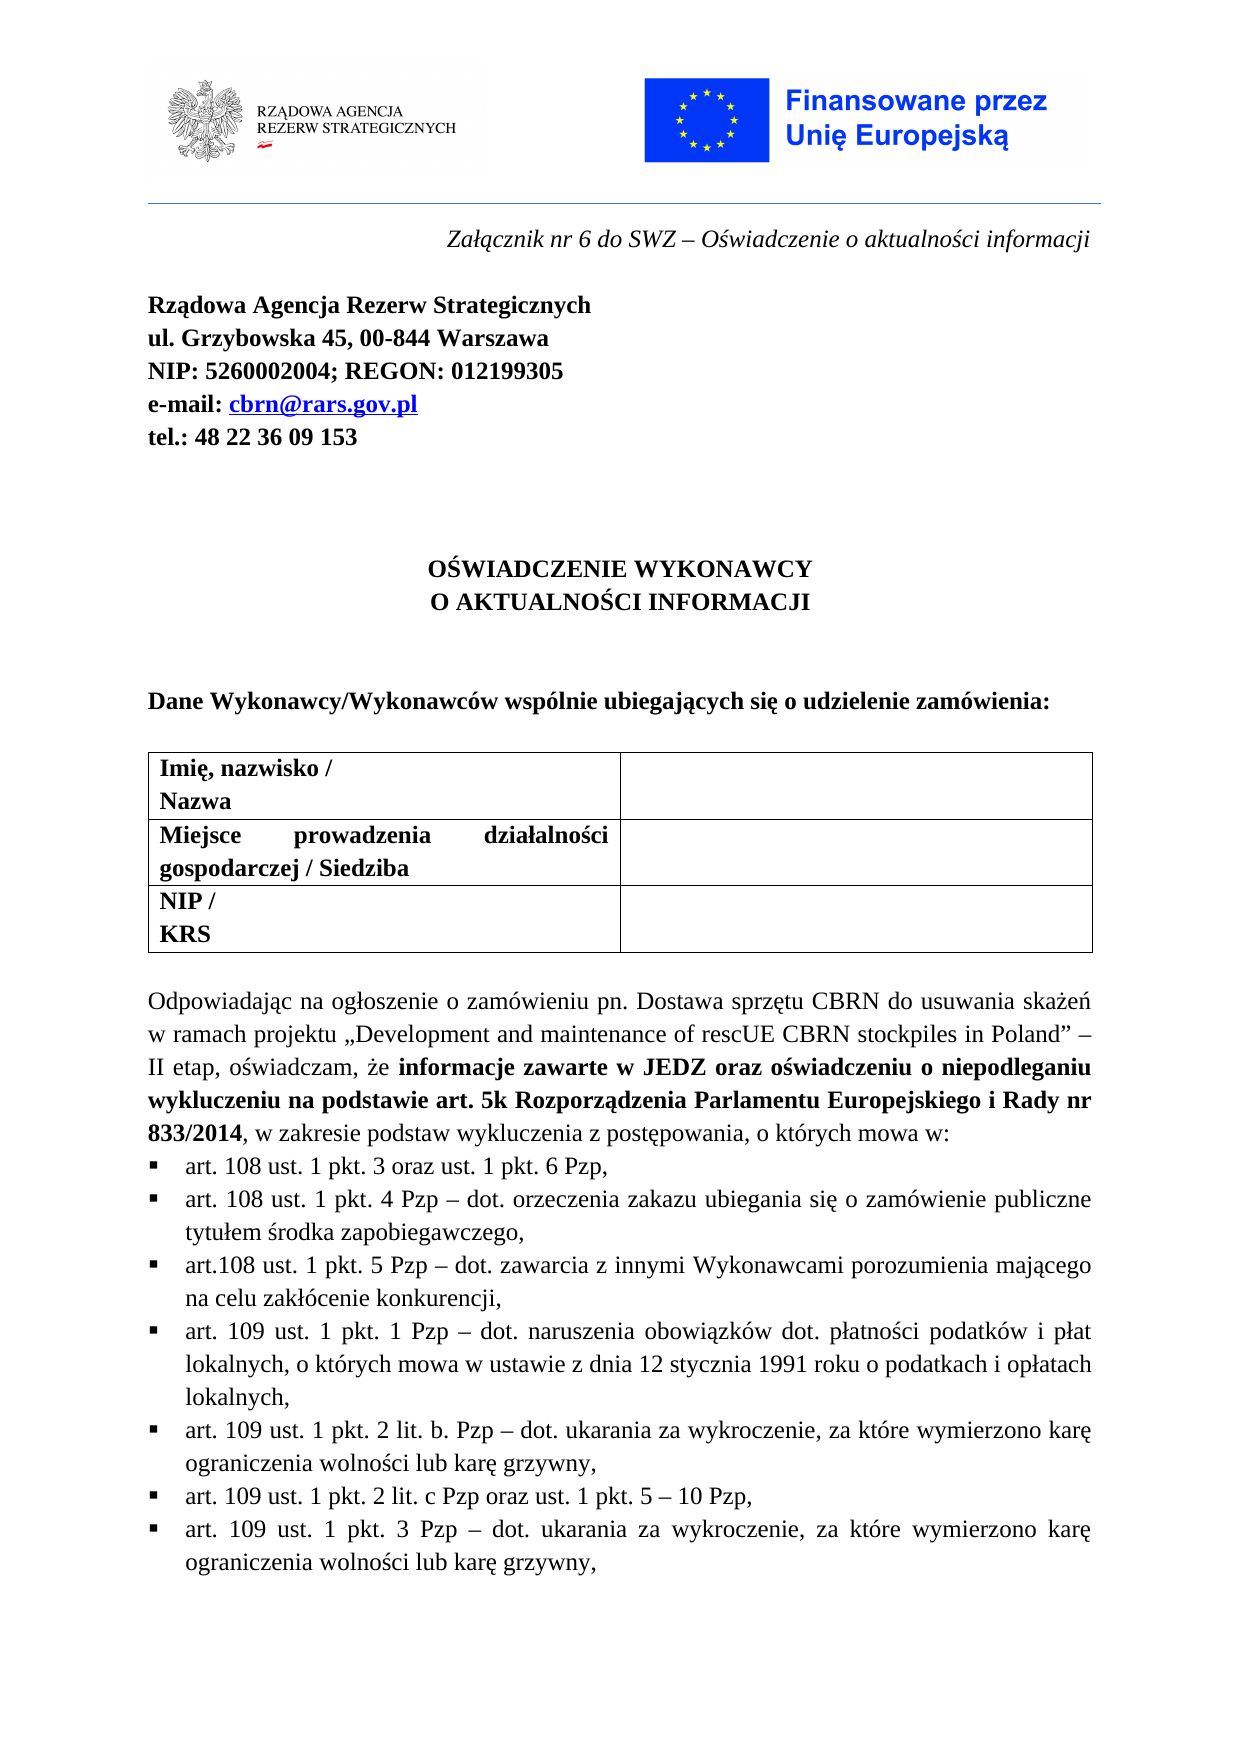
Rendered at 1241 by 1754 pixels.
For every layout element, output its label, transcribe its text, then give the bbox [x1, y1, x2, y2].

text ul. Grzybowska 45, 00-844 Warszawa [148, 323, 1093, 351]
list art. 109 ust. 1 pkt. 2 lit. b. Pzp – dot. ukarania za wykroczenie, za które wymierzono karę ograniczenia wolności lub karę grzywny, [148, 1415, 1093, 1477]
table_cell [621, 820, 1092, 885]
list art. 109 ust. 1 pkt. 2 lit. c Pzp oraz ust. 1 pkt. 5 – 10 Pzp, [148, 1481, 1093, 1510]
table_cell Miejsce prowadzenia działalności gospodarczej / Siedziba [149, 820, 620, 885]
table_header Imię, nazwisko / Nazwa [149, 753, 620, 819]
table_header [621, 753, 1092, 819]
list art. 109 ust. 1 pkt. 3 Pzp – dot. ukarania za wykroczenie, za które wymierzono karę ograniczenia wolności lub karę grzywny, [148, 1514, 1093, 1576]
text Rządowa Agencja Rezerw Strategicznych [148, 290, 1093, 318]
text tel.: 48 22 36 09 153 [148, 422, 1093, 451]
picture [639, 73, 1087, 168]
list art. 108 ust. 1 pkt. 3 oraz ust. 1 pkt. 6 Pzp, [148, 1151, 1093, 1180]
table_cell [621, 886, 1092, 952]
list art. 108 ust. 1 pkt. 4 Pzp – dot. orzeczenia zakazu ubiegania się o zamówienie publiczne tytułem środka zapobiegawczego, [148, 1184, 1093, 1246]
text NIP: 5260002004; REGON: 012199305 [148, 356, 1093, 384]
table_cell NIP / KRS [149, 886, 620, 952]
text OŚWIADCZENIE WYKONAWCY [148, 554, 1093, 583]
list art.108 ust. 1 pkt. 5 Pzp – dot. zawarcia z innymi Wykonawcami porozumienia mającego na celu zakłócenie konkurencji, [148, 1250, 1093, 1312]
picture [147, 59, 487, 183]
list art. 109 ust. 1 pkt. 1 Pzp – dot. naruszenia obowiązków dot. płatności podatków i płat lokalnych, o których mowa w ustawie z dnia 12 stycznia 1991 roku o podatkach i opłatach lokalnych, [148, 1316, 1093, 1411]
text Dane Wykonawcy/Wykonawców wspólnie ubiegających się o udzielenie zamówienia: [148, 686, 1093, 715]
text O AKTUALNOŚCI INFORMACJI [148, 587, 1093, 616]
text e-mail: cbrn@rars.gov.pl [148, 389, 1093, 417]
text Załącznik nr 6 do SWZ – Oświadczenie o aktualności informacji [148, 224, 1093, 252]
text Odpowiadając na ogłoszenie o zamówieniu pn. Dostawa sprzętu CBRN do usuwania skażeń w ramach projektu „Development and maintenance of rescUE CBRN stockpiles in Poland” – II etap, oświadczam, że informacje zawarte w JEDZ oraz oświadczeniu o niepodleganiu wykluczeniu na podstawie art. 5k Rozporządzenia Parlamentu Europejskiego i Rady nr 833/2014, w zakresie podstaw wykluczenia z postępowania, o których mowa w: [148, 986, 1093, 1147]
